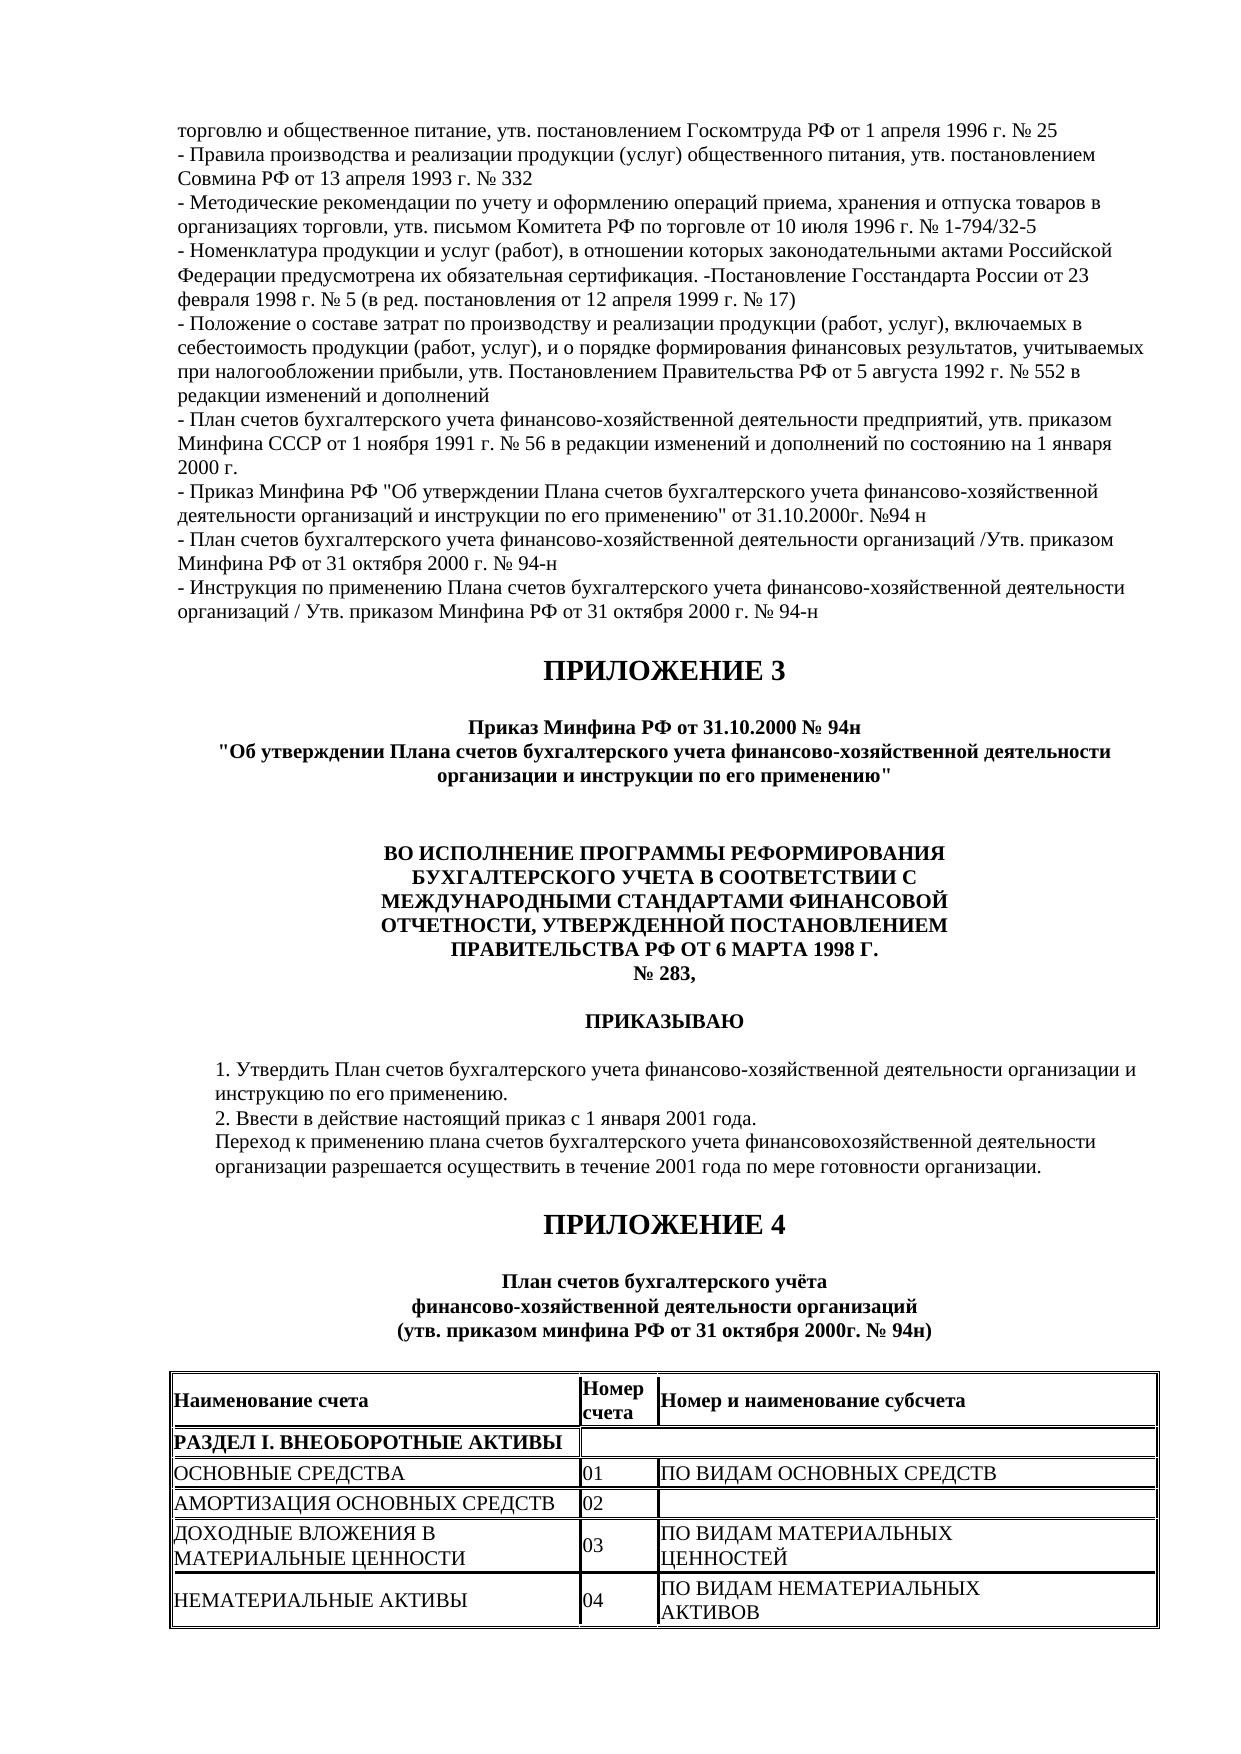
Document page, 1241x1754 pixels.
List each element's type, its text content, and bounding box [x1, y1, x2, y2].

table_cell [582, 1429, 658, 1456]
table_cell ПО ВИДАМ НЕМАТЕРИАЛЬНЫХ АКТИВОВ [658, 1571, 1156, 1626]
table_cell ДОХОДНЫЕ ВЛОЖЕНИЯ В МАТЕРИАЛЬНЫЕ ЦЕННОСТИ [171, 1517, 580, 1571]
table_header Номер счета [580, 1372, 658, 1425]
table_cell ПО ВИДАМ МАТЕРИАЛЬНЫХ ЦЕННОСТЕЙ [658, 1517, 1158, 1571]
text ВО ИСПОЛНЕНИЕ ПРОГРАММЫ РЕФОРМИРОВАНИЯ БУХГАЛТЕРСКОГО УЧЕТА В СООТВЕТСТВИИ С МЕЖДУНАРОДНЫМИ СТАНДАРТАМИ ФИНАНСОВОЙ ОТЧЕТНОСТИ, УТВЕРЖДЕННОЙ ПОСТАНОВЛЕНИЕМ ПРАВИТЕЛЬСТВА РФ ОТ 6 МАРТА 1998 Г. № 283, ПРИКАЗЫВАЮ [177, 841, 1152, 1057]
table_cell НЕМАТЕРИАЛЬНЫЕ АКТИВЫ [173, 1571, 580, 1626]
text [177, 118, 1152, 623]
table_header Номер и наименование субсчета [658, 1374, 1156, 1425]
table_cell 02 [582, 1490, 657, 1517]
table_cell 03 [582, 1520, 657, 1571]
text План счетов бухгалтерского учёта финансово-хозяйственной деятельности организаций (утв. приказом минфина РФ от 31 октября 2000г. № 94н) [177, 1269, 1152, 1342]
table_cell 01 [582, 1459, 657, 1486]
text ПРИЛОЖЕНИЕ 3 [177, 653, 1152, 686]
table_cell АМОРТИЗАЦИЯ ОСНОВНЫХ СРЕДСТВ [173, 1486, 579, 1517]
table_cell [660, 1486, 1157, 1517]
text ПРИЛОЖЕНИЕ 4 [177, 1207, 1152, 1240]
table_cell РАЗДЕЛ I. ВНЕОБОРОТНЫЕ АКТИВЫ [173, 1425, 579, 1456]
table_cell ОСНОВНЫЕ СРЕДСТВА [171, 1456, 580, 1486]
table_cell 04 [580, 1574, 658, 1626]
table_cell [658, 1425, 1158, 1456]
table_header Наименование счета [171, 1372, 580, 1425]
text 1. Утвердить План счетов бухгалтерского учета финансово-хозяйственной деятельности организации и инструкцию по его применению. 2. Ввести в действие настоящий приказ с 1 января 2001 года. Переход к применению плана счетов бухгалтерского учета финансовохозяйственной деятельности организации разрешается осуществить в течение 2001 года по мере готовности организации. [215, 1057, 1152, 1178]
table_cell ПО ВИДАМ ОСНОВНЫХ СРЕДСТВ [658, 1456, 1158, 1486]
text Приказ Минфина РФ от 31.10.2000 № 94н "Об утверждении Плана счетов бухгалтерского учета финансово-хозяйственной деятельности организации и инструкции по его применению" [177, 715, 1152, 787]
